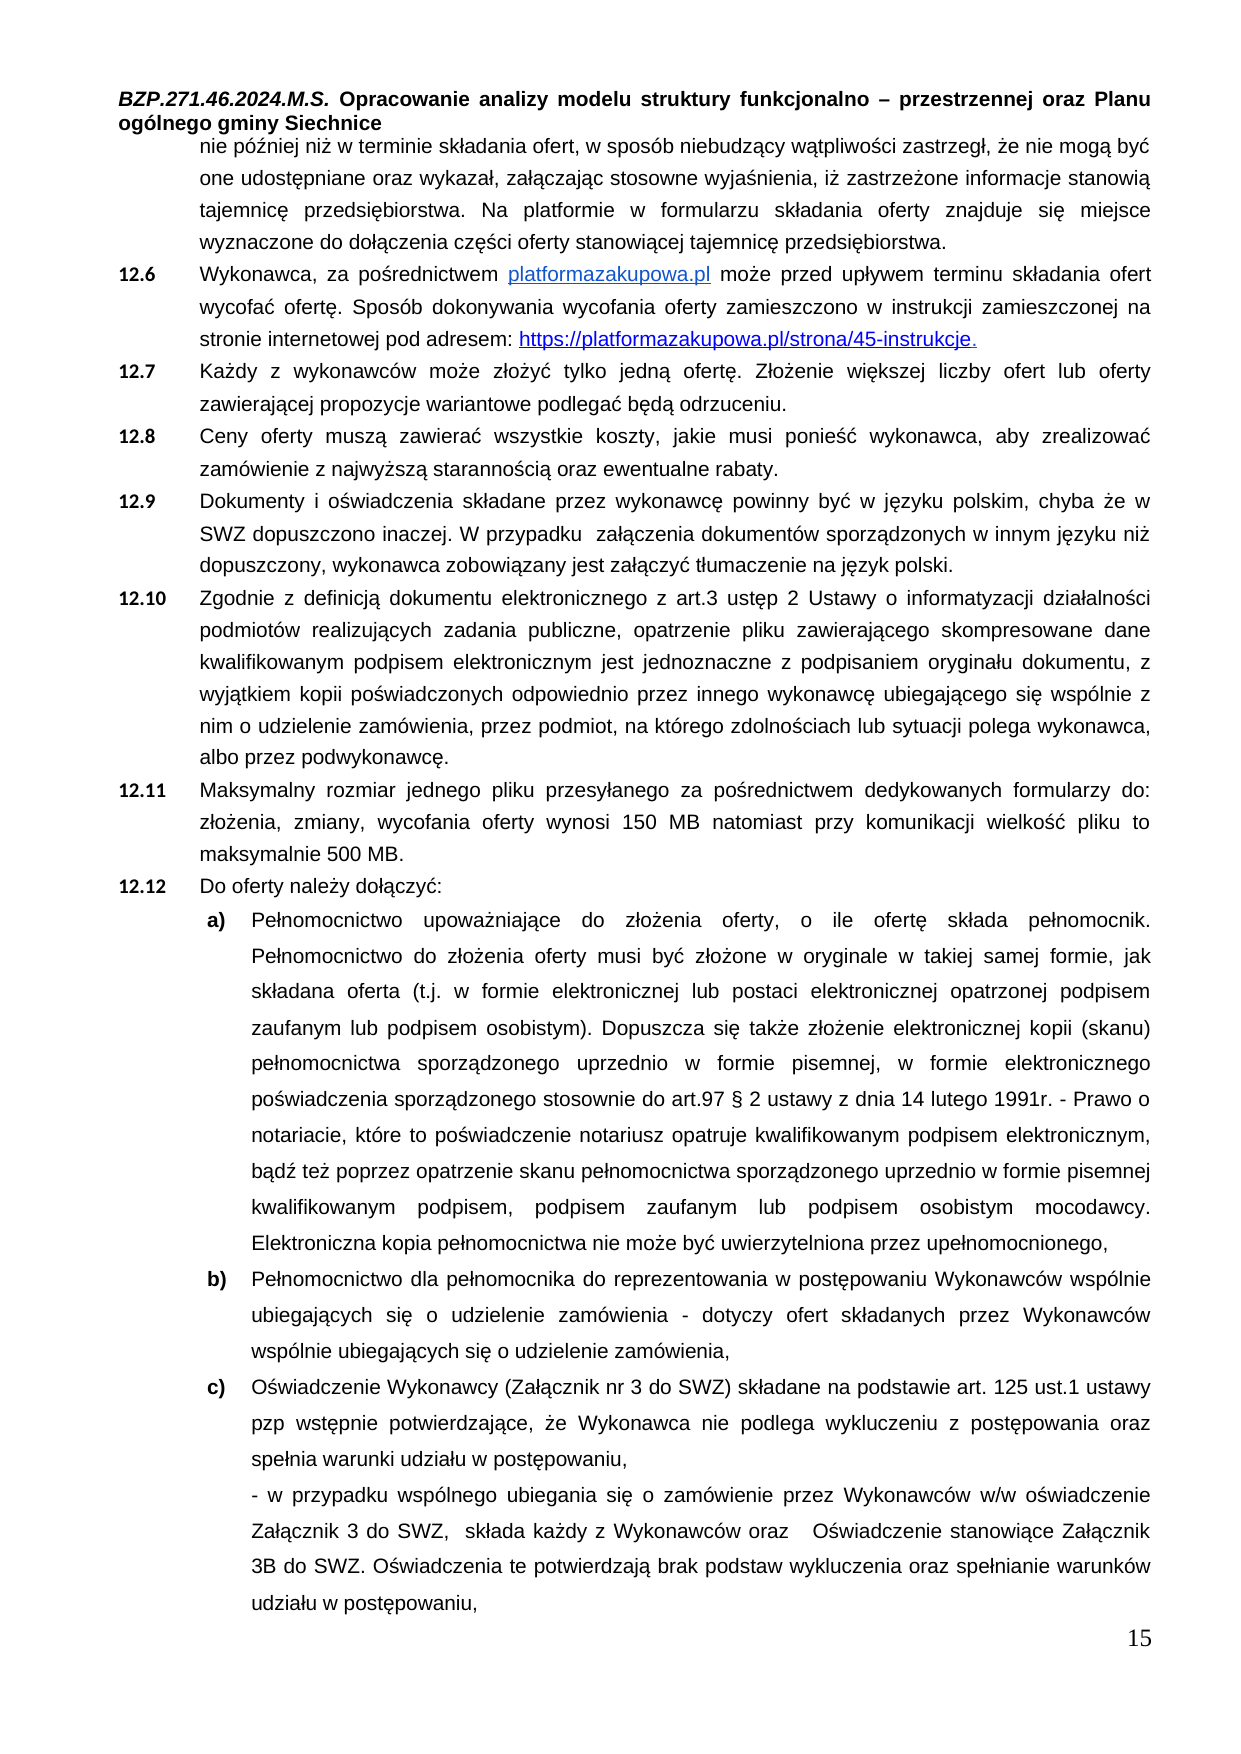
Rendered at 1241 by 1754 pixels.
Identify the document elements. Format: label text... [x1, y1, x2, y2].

list Pełnomocnictwo upoważniające do złożenia oferty, o ile ofertę składa pełnomocnik. Pełnomocnictwo do złożenia oferty musi być złożone w oryginale w takiej samej formie, jak składana oferta (t.j. w formie elektronicznej lub postaci elektronicznej opatrzonej podpisem zaufanym lub podpisem osobistym). Dopuszcza się także złożenie elektronicznej kopii (skanu) pełnomocnictwa sporządzonego uprzednio w formie pisemnej, w formie elektronicznego poświadczenia sporządzonego stosownie do art.97 § 2 ustawy z dnia 14 lutego 1991r. - Prawo o notariacie, które to poświadczenie notariusz opatruje kwalifikowanym podpisem elektronicznym, bądź też poprzez opatrzenie skanu pełnomocnictwa sporządzonego uprzednio w formie pisemnej kwalifikowanym podpisem, podpisem zaufanym lub podpisem osobistym mocodawcy. Elektroniczna kopia pełnomocnictwa nie może być uwierzytelniona przez upełnomocnionego, [207, 907, 1152, 1255]
list Każdy z wykonawców może złożyć tylko jedną ofertę. Złożenie większej liczby ofert lub oferty zawierającej propozycje wariantowe podlegać będą odrzuceniu. [118, 358, 1152, 415]
list Pełnomocnictwo dla pełnomocnika do reprezentowania w postępowaniu Wykonawców wspólnie ubiegających się o udzielenie zamówienia - dotyczy ofert składanych przez Wykonawców wspólnie ubiegających się o udzielenie zamówienia, [207, 1267, 1152, 1363]
list Wykonawca, za pośrednictwem platformazakupowa.pl może przed upływem terminu składania ofert wycofać ofertę. Sposób dokonywania wycofania oferty zamieszczono w instrukcji zamieszczonej na stronie internetowej pod adresem: https://platformazakupowa.pl/strona/45-instrukcje. [118, 261, 1152, 350]
list Maksymalny rozmiar jednego pliku przesyłanego za pośrednictwem dedykowanych formularzy do: złożenia, zmiany, wycofania oferty wynosi 150 MB natomiast przy komunikacji wielkość pliku to maksymalnie 500 MB. [118, 777, 1152, 866]
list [118, 134, 1152, 253]
list Dokumenty i oświadczenia składane przez wykonawcę powinny być w języku polskim, chyba że w SWZ dopuszczono inaczej. W przypadku załączenia dokumentów sporządzonych w innym języku niż dopuszczony, wykonawca zobowiązany jest załączyć tłumaczenie na język polski. [118, 488, 1152, 577]
list Ceny oferty muszą zawierać wszystkie koszty, jakie musi ponieść wykonawca, aby zrealizować zamówienie z najwyższą starannością oraz ewentualne rabaty. [118, 423, 1152, 480]
list Do oferty należy dołączyć: [118, 874, 1152, 899]
list - w przypadku wspólnego ubiegania się o zamówienie przez Wykonawców w/w oświadczenie Załącznik 3 do SWZ, składa każdy z Wykonawców oraz Oświadczenie stanowiące Załącznik 3B do SWZ. Oświadczenia te potwierdzają brak podstaw wykluczenia oraz spełnianie warunków udziału w postępowaniu, [251, 1482, 1152, 1614]
list Zgodnie z definicją dokumentu elektronicznego z art.3 ustęp 2 Ustawy o informatyzacji działalności podmiotów realizujących zadania publiczne, opatrzenie pliku zawierającego skompresowane dane kwalifikowanym podpisem elektronicznym jest jednoznaczne z podpisaniem oryginału dokumentu, z wyjątkiem kopii poświadczonych odpowiednio przez innego wykonawcę ubiegającego się wspólnie z nim o udzielenie zamówienia, przez podmiot, na którego zdolnościach lub sytuacji polega wykonawca, albo przez podwykonawcę. [118, 585, 1152, 769]
list Oświadczenie Wykonawcy (Załącznik nr 3 do SWZ) składane na podstawie art. 125 ust.1 ustawy pzp wstępnie potwierdzające, że Wykonawca nie podlega wykluczeniu z postępowania oraz spełnia warunki udziału w postępowaniu, [207, 1375, 1152, 1471]
